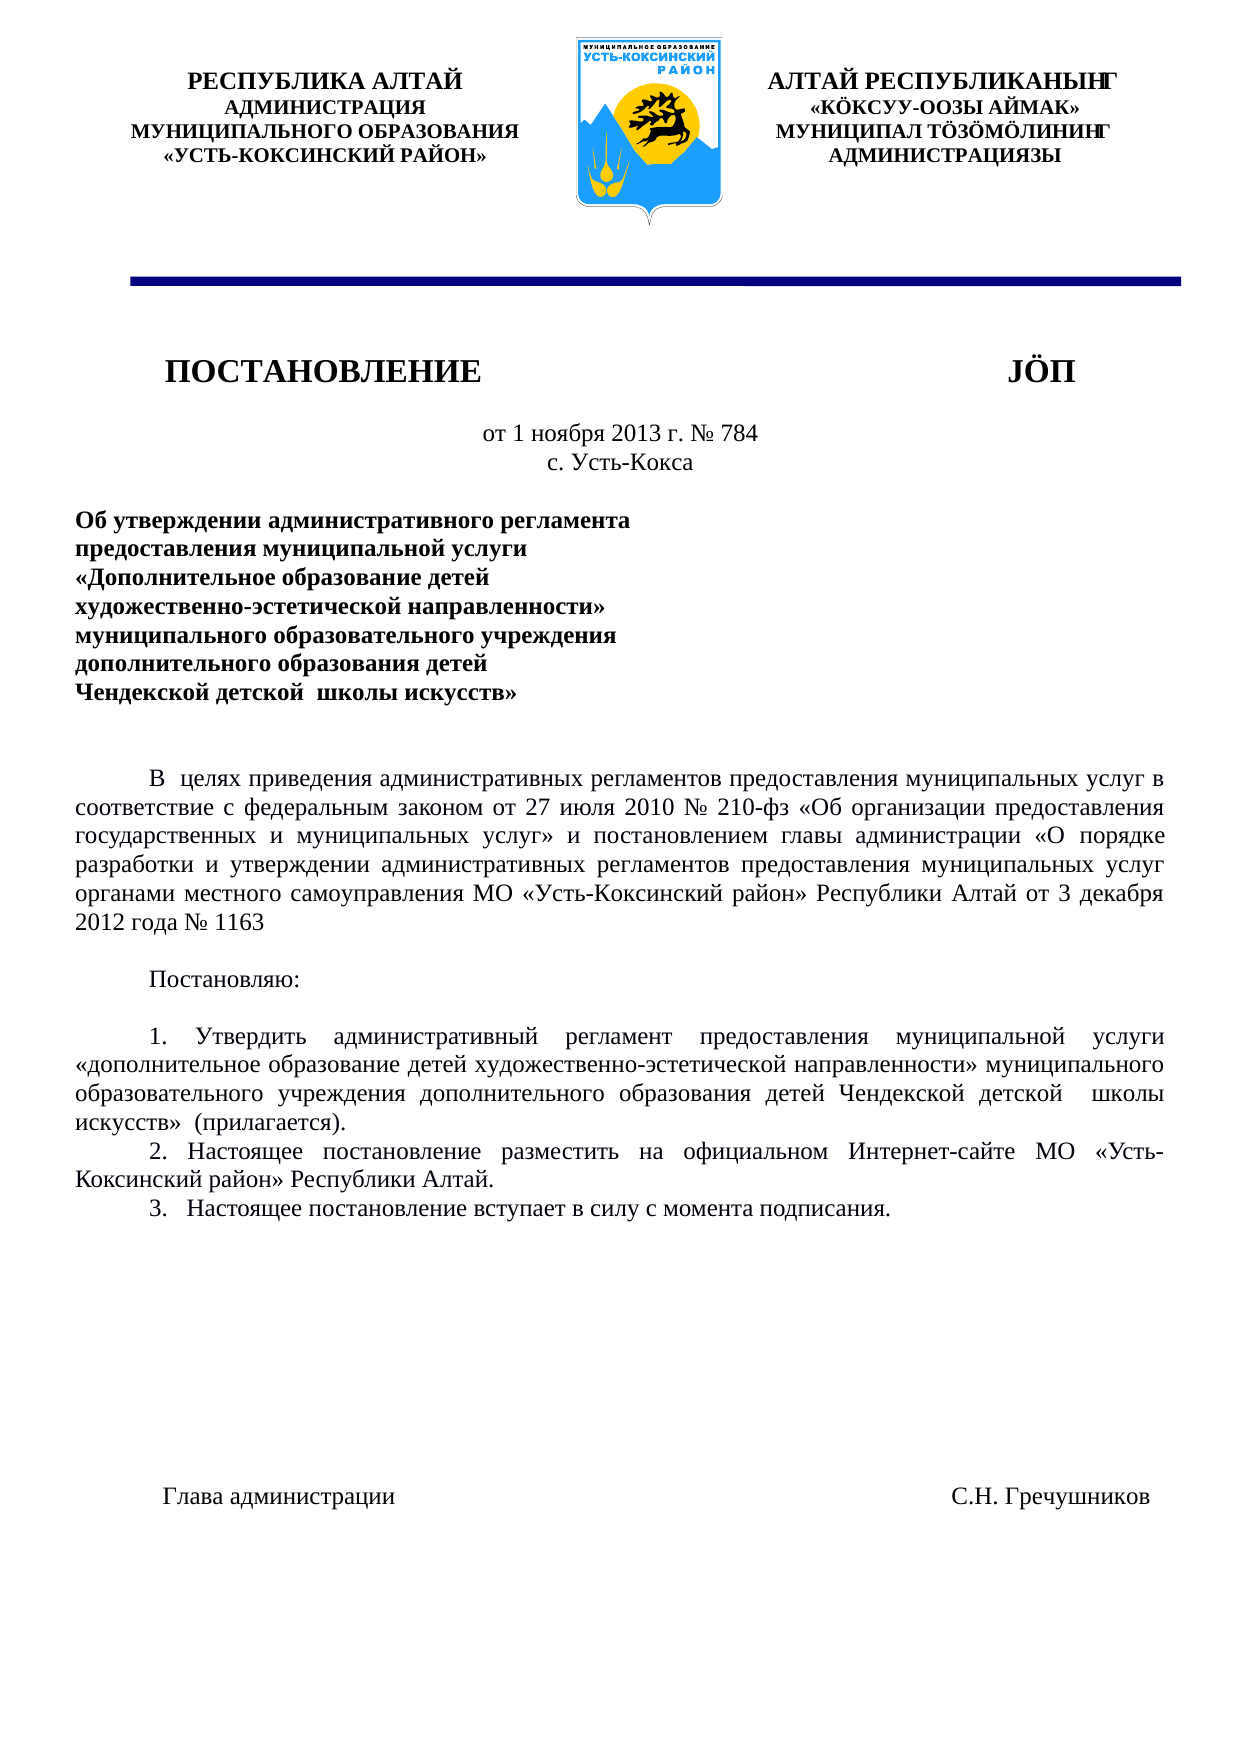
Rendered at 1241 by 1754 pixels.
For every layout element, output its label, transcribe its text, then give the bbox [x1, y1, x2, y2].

text муниципального образовательного учреждения [75, 620, 1165, 648]
text Постановляю: [75, 964, 1165, 993]
text предоставления муниципальной услуги [75, 533, 1165, 562]
text «Дополнительное образование детей [75, 562, 1165, 591]
text Об утверждении административного регламента [75, 505, 1165, 533]
text В целях приведения административных регламентов предоставления муниципальных услуг в соответствие с федеральным законом от 27 июля 2010 № 210-фз «Об организации предоставления государственных и муниципальных услуг» и постановлением главы администрации «О порядке разработки и утверждении административных регламентов предоставления муниципальных услуг органами местного самоуправления МО «Усть-Коксинский район» Республики Алтай от 3 декабря 2012 года № 1163 [75, 763, 1165, 935]
text Чендекской детской школы искусств» [75, 677, 1165, 706]
table_header РЕСПУБЛИКА АЛТАЙ АДМИНИСТРАЦИЯ МУНИЦИПАЛЬНОГО ОБРАЗОВАНИЯ «УСТЬ-КОКСИНСКИЙ РАЙОН» [74, 38, 576, 254]
text 1. Утвердить административный регламент предоставления муниципальной услуги «дополнительное образование детей художественно-эстетической направленности» муниципального образовательного учреждения дополнительного образования детей Чендекской детской школы искусств» (прилагается). [75, 1021, 1165, 1136]
text художественно-эстетической направленности» [75, 591, 1165, 620]
table_header [576, 198, 723, 254]
text дополнительного образования детей [75, 648, 1165, 677]
table_header АЛТАЙ РЕСПУБЛИКАНЫНГ «КÖКСУУ-ООЗЫ АЙМАК» МУНИЦИПАЛ ТÖЗÖМÖЛИНИНГ АДМИНИСТРАЦИЯЗЫ [724, 38, 1166, 254]
text ПОСТАНОВЛЕНИЕ JÖП [75, 351, 1165, 390]
text 3. Настоящее постановление вступает в силу с момента подписания. [75, 1193, 1165, 1222]
text от 1 ноября 2013 г. № 784 [75, 418, 1165, 447]
text с. Усть-Кокса [75, 447, 1165, 476]
text Глава администрации С.Н. Гречушников [75, 1481, 1165, 1509]
table_header [581, 43, 718, 148]
text 2. Настоящее постановление разместить на официальном Интернет-сайте МО «Усть-Коксинский район» Республики Алтай. [75, 1136, 1165, 1193]
